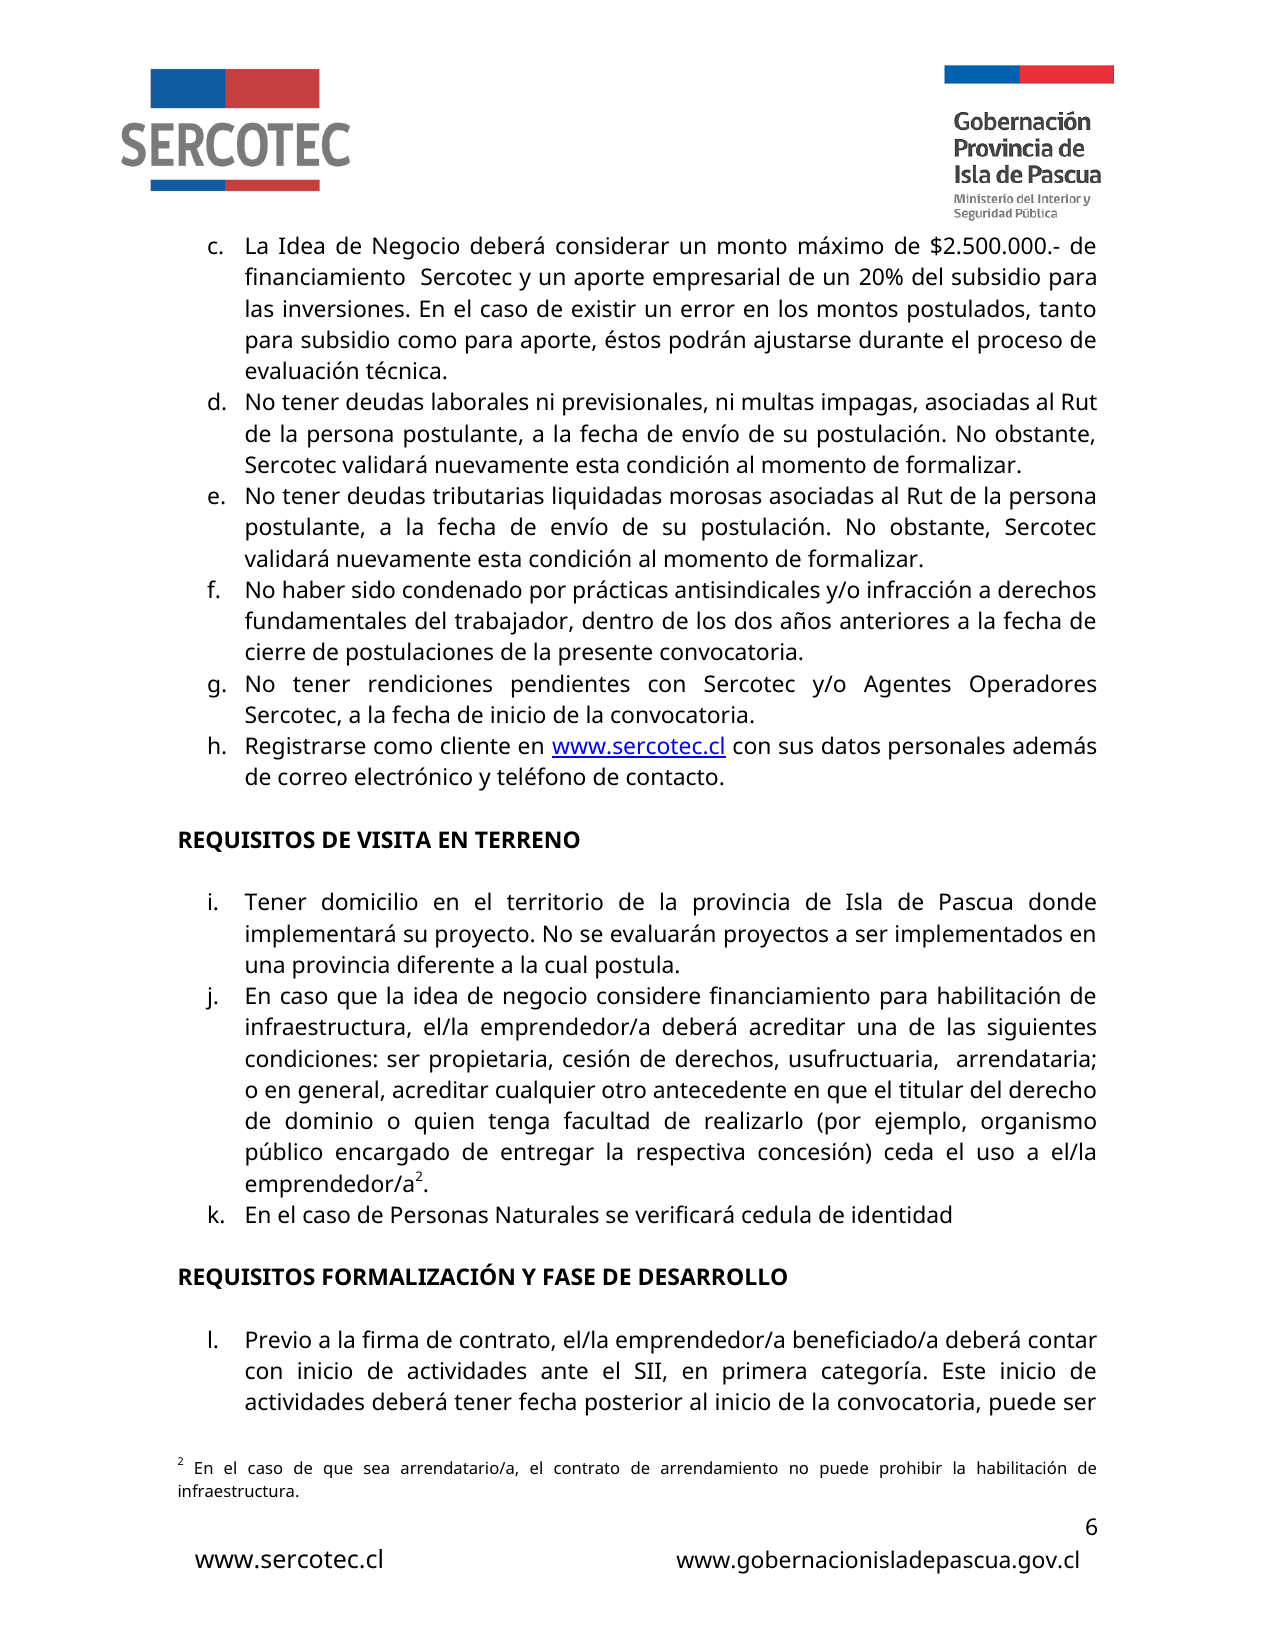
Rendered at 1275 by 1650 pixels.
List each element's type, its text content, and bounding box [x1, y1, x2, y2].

list Tener domicilio en el territorio de la provincia de Isla de Pascua donde implementará su proyecto. No se evaluarán proyectos a ser implementados en una provincia diferente a la cual postula. [207, 886, 1098, 980]
list En caso que la idea de negocio considere financiamiento para habilitación de infraestructura, el/la emprendedor/a deberá acreditar una de las siguientes condiciones: ser propietaria, cesión de derechos, usufructuaria, arrendataria; o en general, acreditar cualquier otro antecedente en que el titular del derecho de dominio o quien tenga facultad de realizarlo (por ejemplo, organismo público encargado de entregar la respectiva concesión) ceda el uso a el/la emprendedor/a. [207, 980, 1098, 1199]
picture [940, 61, 1118, 223]
list No tener deudas tributarias liquidadas morosas asociadas al Rut de la persona postulante, a la fecha de envío de su postulación. No obstante, Sercotec validará nuevamente esta condición al momento de formalizar. [207, 480, 1098, 574]
list En el caso de Personas Naturales se verificará cedula de identidad [207, 1199, 1098, 1230]
text REQUISITOS FORMALIZACIÓN Y FASE DE DESARROLLO [177, 1261, 1098, 1293]
list No tener rendiciones pendientes con Sercotec y/o Agentes Operadores Sercotec, a la fecha de inicio de la convocatoria. [207, 668, 1098, 730]
list No tener deudas laborales ni previsionales, ni multas impagas, asociadas al Rut de la persona postulante, a la fecha de envío de su postulación. No obstante, Sercotec validará nuevamente esta condición al momento de formalizar. [207, 386, 1098, 480]
list Registrarse como cliente en www.sercotec.cl con sus datos personales además de correo electrónico y teléfono de contacto. [207, 730, 1098, 793]
list No haber sido condenado por prácticas antisindicales y/o infracción a derechos fundamentales del trabajador, dentro de los dos años anteriores a la fecha de cierre de postulaciones de la presente convocatoria. [207, 574, 1098, 668]
list La Idea de Negocio deberá considerar un monto máximo de $2.500.000.- de financiamiento Sercotec y un aporte empresarial de un 20% del subsidio para las inversiones. En el caso de existir un error en los montos postulados, tanto para subsidio como para aporte, éstos podrán ajustarse durante el proceso de evaluación técnica. [207, 230, 1098, 386]
text REQUISITOS DE VISITA EN TERRENO [177, 824, 1098, 855]
picture [111, 60, 361, 203]
